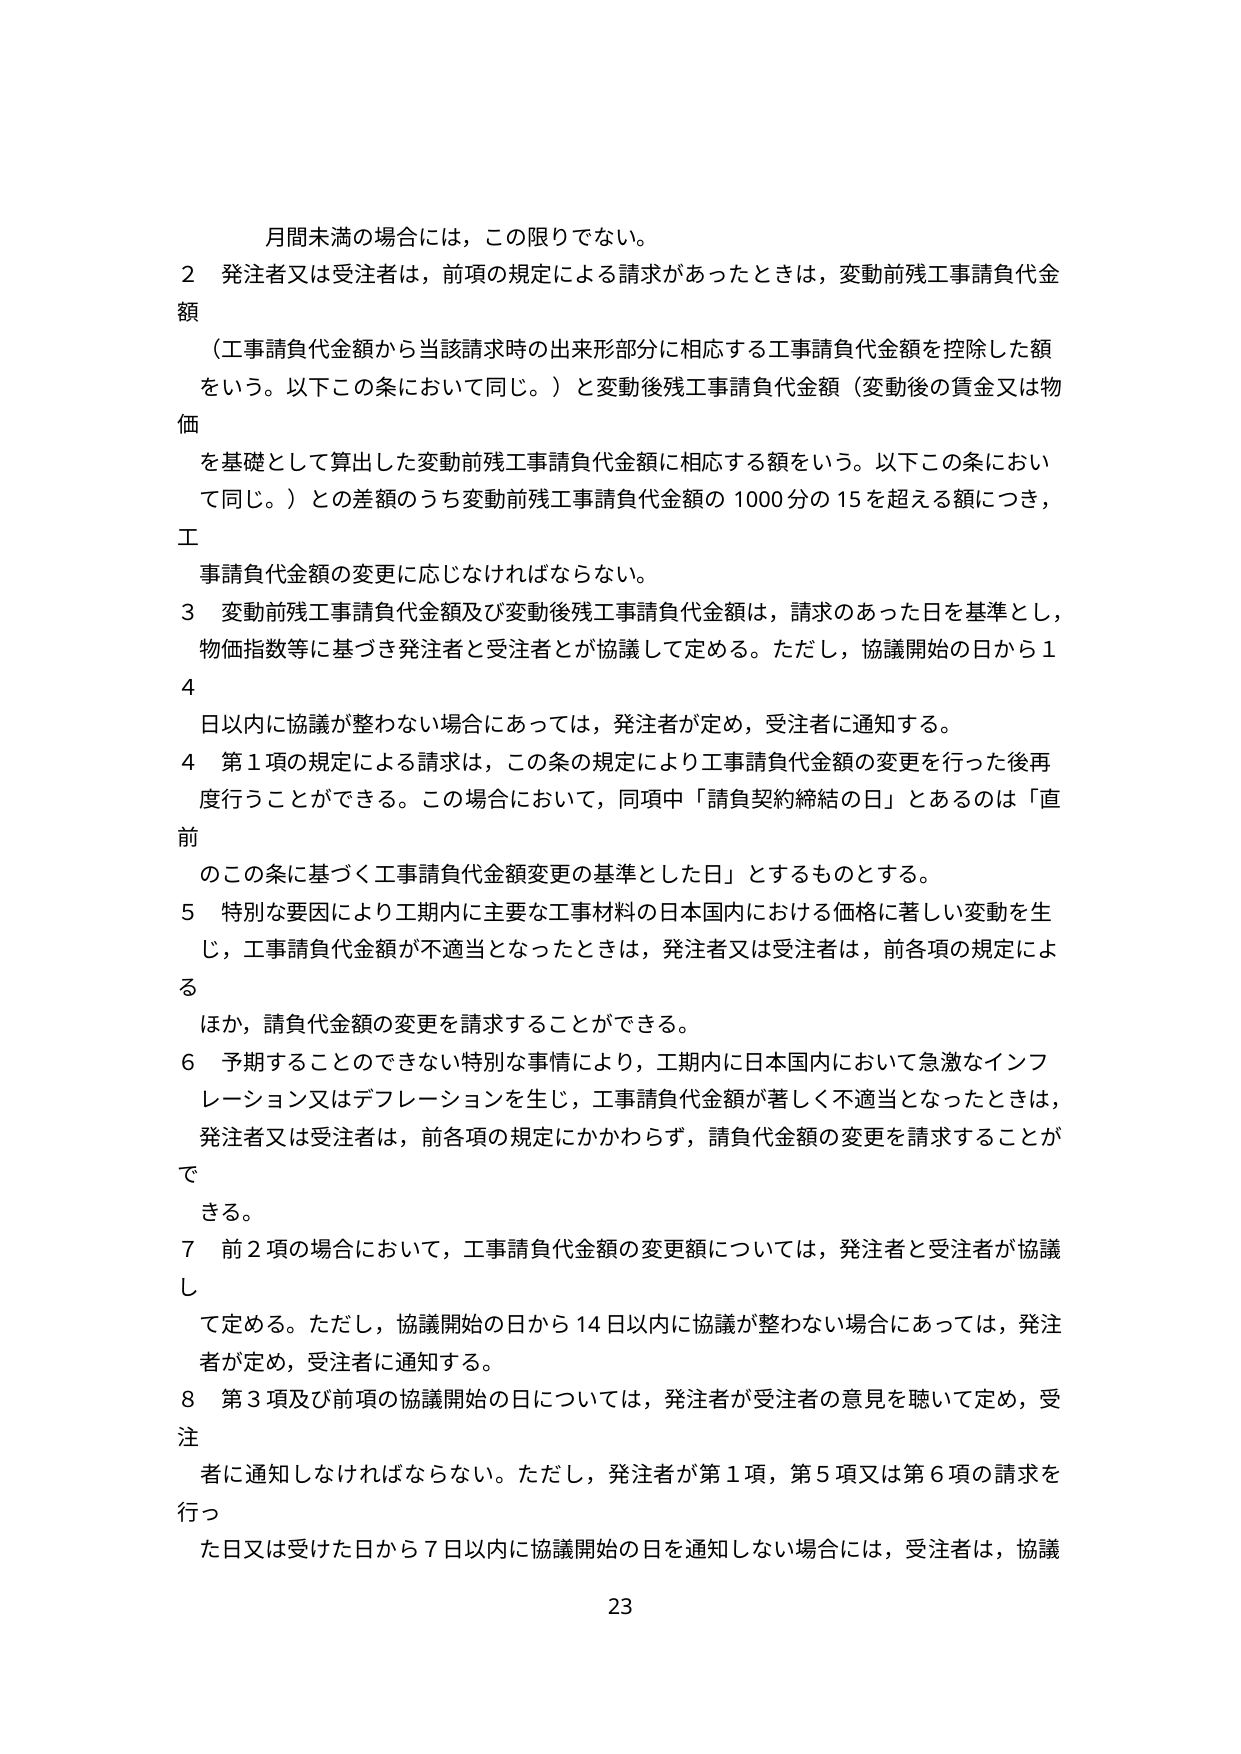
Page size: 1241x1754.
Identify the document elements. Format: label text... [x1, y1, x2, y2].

text 者が定め，受注者に通知する。 [177, 1342, 1063, 1379]
text 事請負代金額の変更に応じなければならない。 [177, 554, 1063, 592]
text ８ 第３項及び前項の協議開始の日については，発注者が受注者の意見を聴いて定め，受注 [177, 1379, 1063, 1454]
text ５ 特別な要因により工期内に主要な工事材料の日本国内における価格に著しい変動を生 [177, 892, 1063, 929]
text 日以内に協議が整わない場合にあっては，発注者が定め，受注者に通知する。 [177, 704, 1063, 742]
text （工事請負代金額から当該請求時の出来形部分に相応する工事請負代金額を控除した額 [177, 329, 1063, 367]
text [177, 1529, 1063, 1567]
text 度行うことができる。この場合において，同項中「請負契約締結の日」とあるのは「直前 [177, 779, 1063, 854]
text ２ 発注者又は受注者は，前項の規定による請求があったときは，変動前残工事請負代金額 [177, 254, 1063, 329]
text 者に通知しなければならない。ただし，発注者が第１項，第５項又は第６項の請求を行っ [177, 1454, 1063, 1529]
text ６ 予期することのできない特別な事情により，工期内に日本国内において急激なインフ [177, 1042, 1063, 1079]
text ３ 変動前残工事請負代金額及び変動後残工事請負代金額は，請求のあった日を基準とし， [177, 592, 1063, 629]
text きる。 [177, 1192, 1063, 1229]
text て同じ。）との差額のうち変動前残工事請負代金額の1000分の15を超える額につき，工 [177, 479, 1063, 554]
text のこの条に基づく工事請負代金額変更の基準とした日」とするものとする。 [177, 854, 1063, 892]
text て定める。ただし，協議開始の日から14日以内に協議が整わない場合にあっては，発注 [177, 1304, 1063, 1342]
text 月間未満の場合には，この限りでない。 [177, 217, 1063, 254]
text 物価指数等に基づき発注者と受注者とが協議して定める。ただし，協議開始の日から１４ [177, 629, 1063, 704]
text をいう。以下この条において同じ。）と変動後残工事請負代金額（変動後の賃金又は物価 [177, 367, 1063, 442]
text ７ 前２項の場合において，工事請負代金額の変更額については，発注者と受注者が協議し [177, 1229, 1063, 1304]
text ４ 第１項の規定による請求は，この条の規定により工事請負代金額の変更を行った後再 [177, 742, 1063, 779]
text を基礎として算出した変動前残工事請負代金額に相応する額をいう。以下この条におい [177, 442, 1063, 479]
text ほか，請負代金額の変更を請求することができる。 [177, 1004, 1063, 1042]
text レーション又はデフレーションを生じ，工事請負代金額が著しく不適当となったときは， [177, 1079, 1063, 1117]
text じ，工事請負代金額が不適当となったときは，発注者又は受注者は，前各項の規定による [177, 929, 1063, 1004]
text 発注者又は受注者は，前各項の規定にかかわらず，請負代金額の変更を請求することがで [177, 1117, 1063, 1192]
